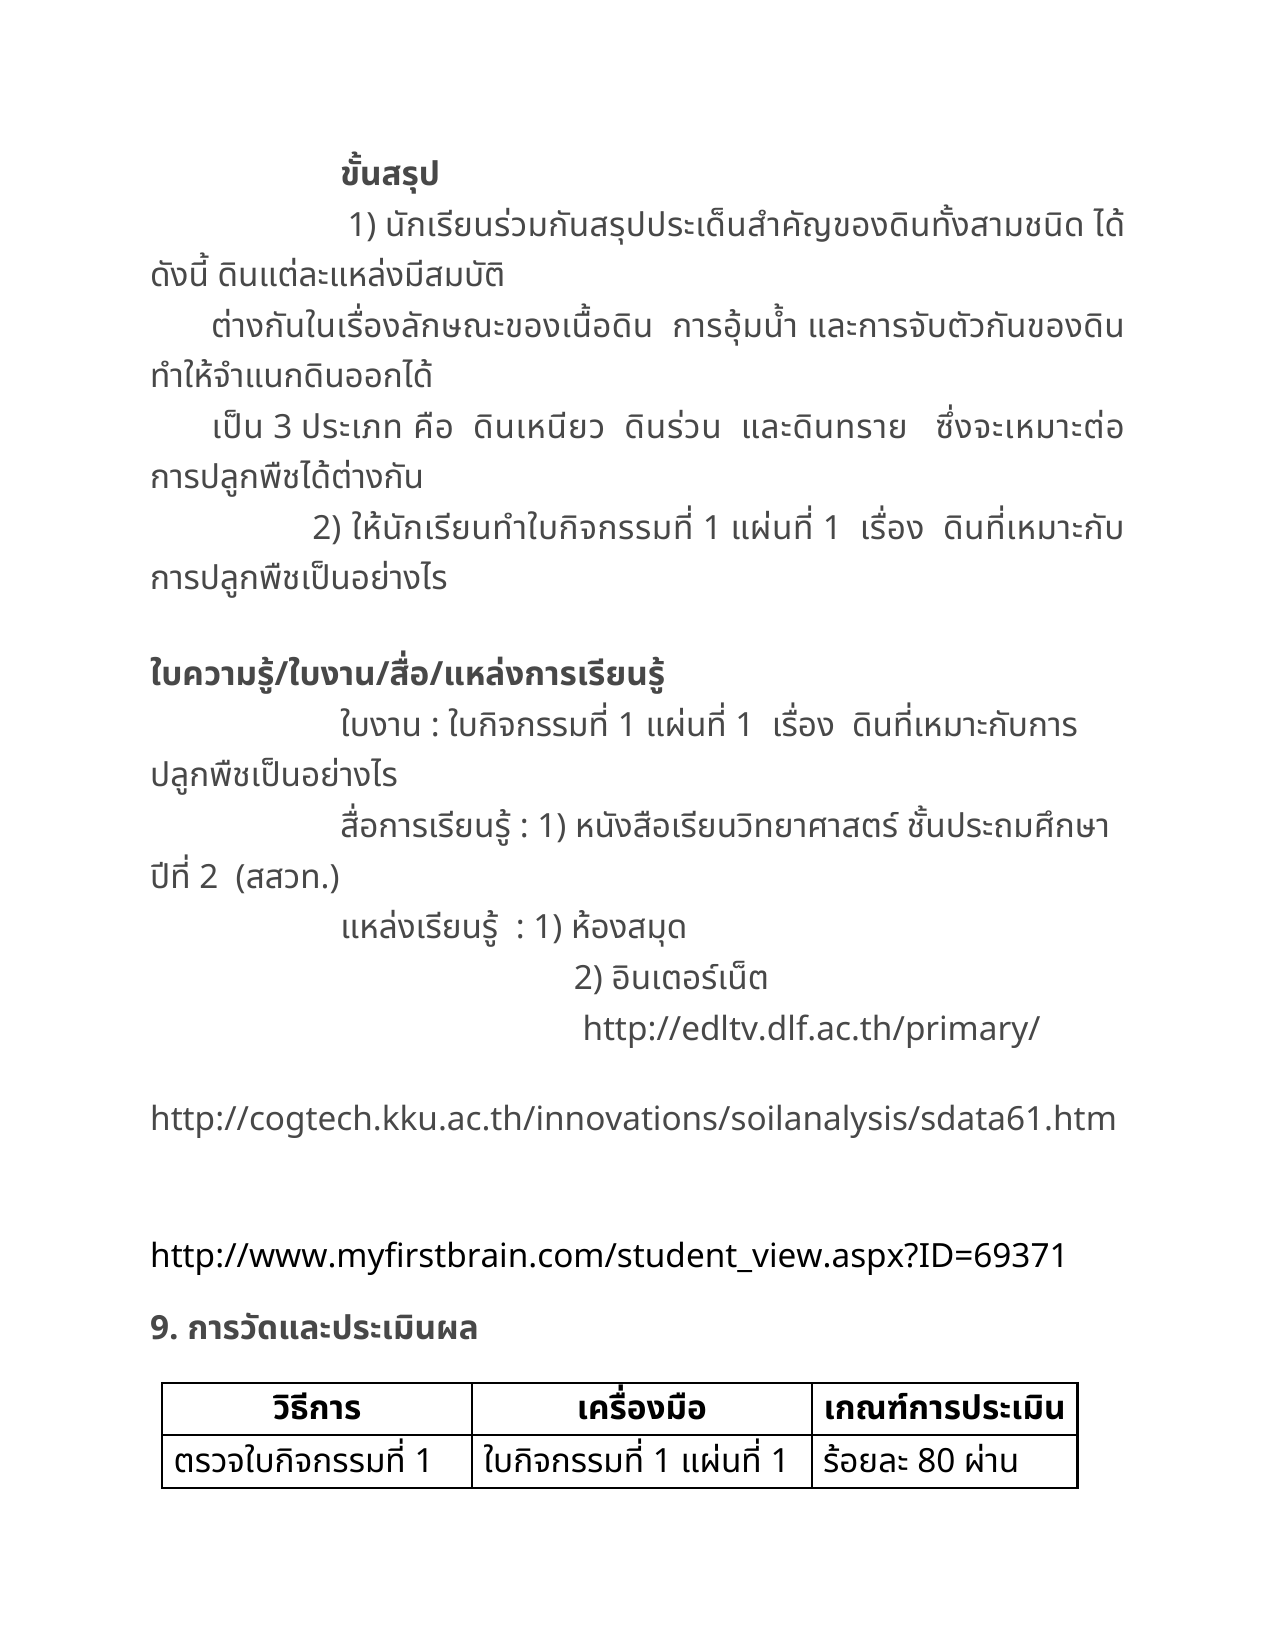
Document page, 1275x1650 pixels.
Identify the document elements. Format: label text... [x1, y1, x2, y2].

text ใบความรู้/ใบงาน/สื่อ/แหล่งการเรียนรู้ [150, 650, 1125, 701]
table_header วิธีการ [163, 1384, 471, 1434]
text แหล่งเรียนรู้ : 1) ห้องสมุด [150, 903, 1125, 954]
text สื่อการเรียนรู้ : 1) หนังสือเรียนวิทยาศาสตร์ ชั้นประถมศึกษาปีที่ 2 (สสวท.) [150, 802, 1125, 903]
text http://edltv.dlf.ac.th/primary/ [150, 1004, 1125, 1050]
table_header เครื่องมือ [473, 1384, 811, 1434]
text 2) อินเตอร์เน็ต [150, 954, 1125, 1004]
text เป็น 3 ประเภท คือ ดินเหนียว ดินร่วน และดินทราย ซึ่งจะเหมาะต่อการปลูกพืชได้ต่างกัน [150, 403, 1125, 504]
text ขั้นสรุป [150, 150, 1125, 201]
text http://cogtech.kku.ac.th/innovations/soilanalysis/sdata61.htm [150, 1050, 1125, 1186]
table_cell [473, 1436, 811, 1487]
text ต่างกันในเรื่องลักษณะของเนื้อดิน การอุ้มน้ำ และการจับตัวกันของดิน ทำให้จำแนกดินออกได้ [150, 302, 1125, 403]
text 1) นักเรียนร่วมกันสรุปประเด็นสำคัญของดินทั้งสามชนิด ได้ดังนี้ ดินแต่ละแหล่งมีสมบัติ [150, 201, 1125, 302]
text ใบงาน : ใบกิจกรรมที่ 1 แผ่นที่ 1 เรื่อง ดินที่เหมาะกับการปลูกพืชเป็นอย่างไร [150, 701, 1125, 802]
text http://www.myfirstbrain.com/student_view.aspx?ID=69371 [150, 1186, 1125, 1277]
table_cell ร้อยละ 80 ผ่านเกณฑ์ [813, 1436, 1076, 1487]
table_header เกณฑ์การประเมิน [813, 1384, 1076, 1434]
text 9. การวัดและประเมินผล [150, 1304, 1125, 1355]
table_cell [163, 1436, 471, 1487]
text 2) ให้นักเรียนทำใบกิจกรรมที่ 1 แผ่นที่ 1 เรื่อง ดินที่เหมาะกับการปลูกพืชเป็นอย่างไร [150, 504, 1125, 605]
